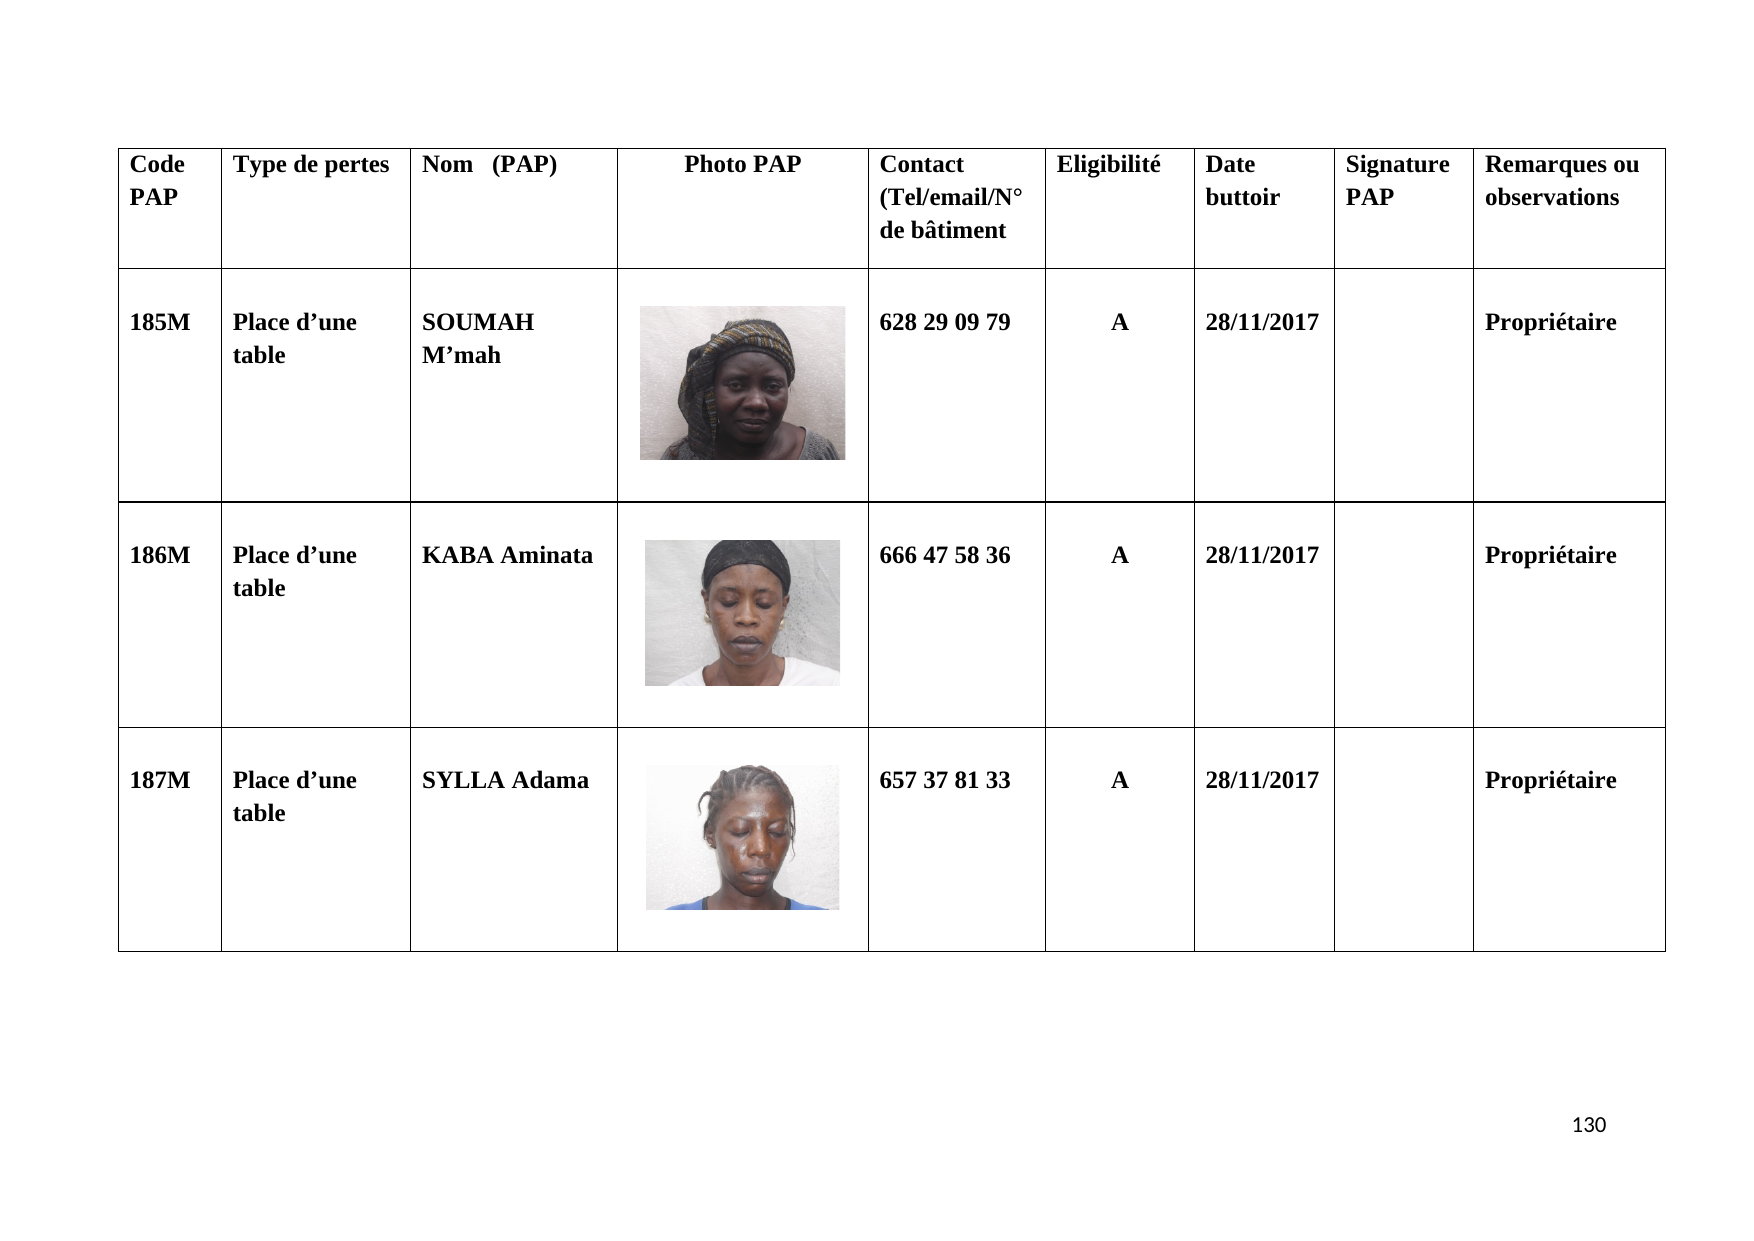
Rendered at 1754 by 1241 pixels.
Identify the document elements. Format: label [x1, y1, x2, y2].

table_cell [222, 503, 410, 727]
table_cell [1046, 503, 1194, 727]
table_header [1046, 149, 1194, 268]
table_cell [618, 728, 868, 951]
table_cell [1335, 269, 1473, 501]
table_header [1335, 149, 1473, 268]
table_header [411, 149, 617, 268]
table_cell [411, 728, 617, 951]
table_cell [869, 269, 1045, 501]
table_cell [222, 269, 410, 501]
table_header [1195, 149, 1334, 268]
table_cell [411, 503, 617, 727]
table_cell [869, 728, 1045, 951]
picture [640, 306, 846, 460]
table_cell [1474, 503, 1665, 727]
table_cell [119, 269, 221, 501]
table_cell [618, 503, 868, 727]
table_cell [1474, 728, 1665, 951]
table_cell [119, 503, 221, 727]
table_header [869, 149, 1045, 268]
picture [646, 765, 840, 910]
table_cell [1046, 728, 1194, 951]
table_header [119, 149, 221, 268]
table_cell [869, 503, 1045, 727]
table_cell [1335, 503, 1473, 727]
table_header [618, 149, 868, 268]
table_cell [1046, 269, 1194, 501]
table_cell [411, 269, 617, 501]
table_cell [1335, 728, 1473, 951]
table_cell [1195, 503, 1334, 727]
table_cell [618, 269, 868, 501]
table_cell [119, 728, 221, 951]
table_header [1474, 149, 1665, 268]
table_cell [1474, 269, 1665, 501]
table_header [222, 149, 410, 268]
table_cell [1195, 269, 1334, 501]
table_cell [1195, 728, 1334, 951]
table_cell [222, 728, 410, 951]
picture [645, 540, 841, 686]
